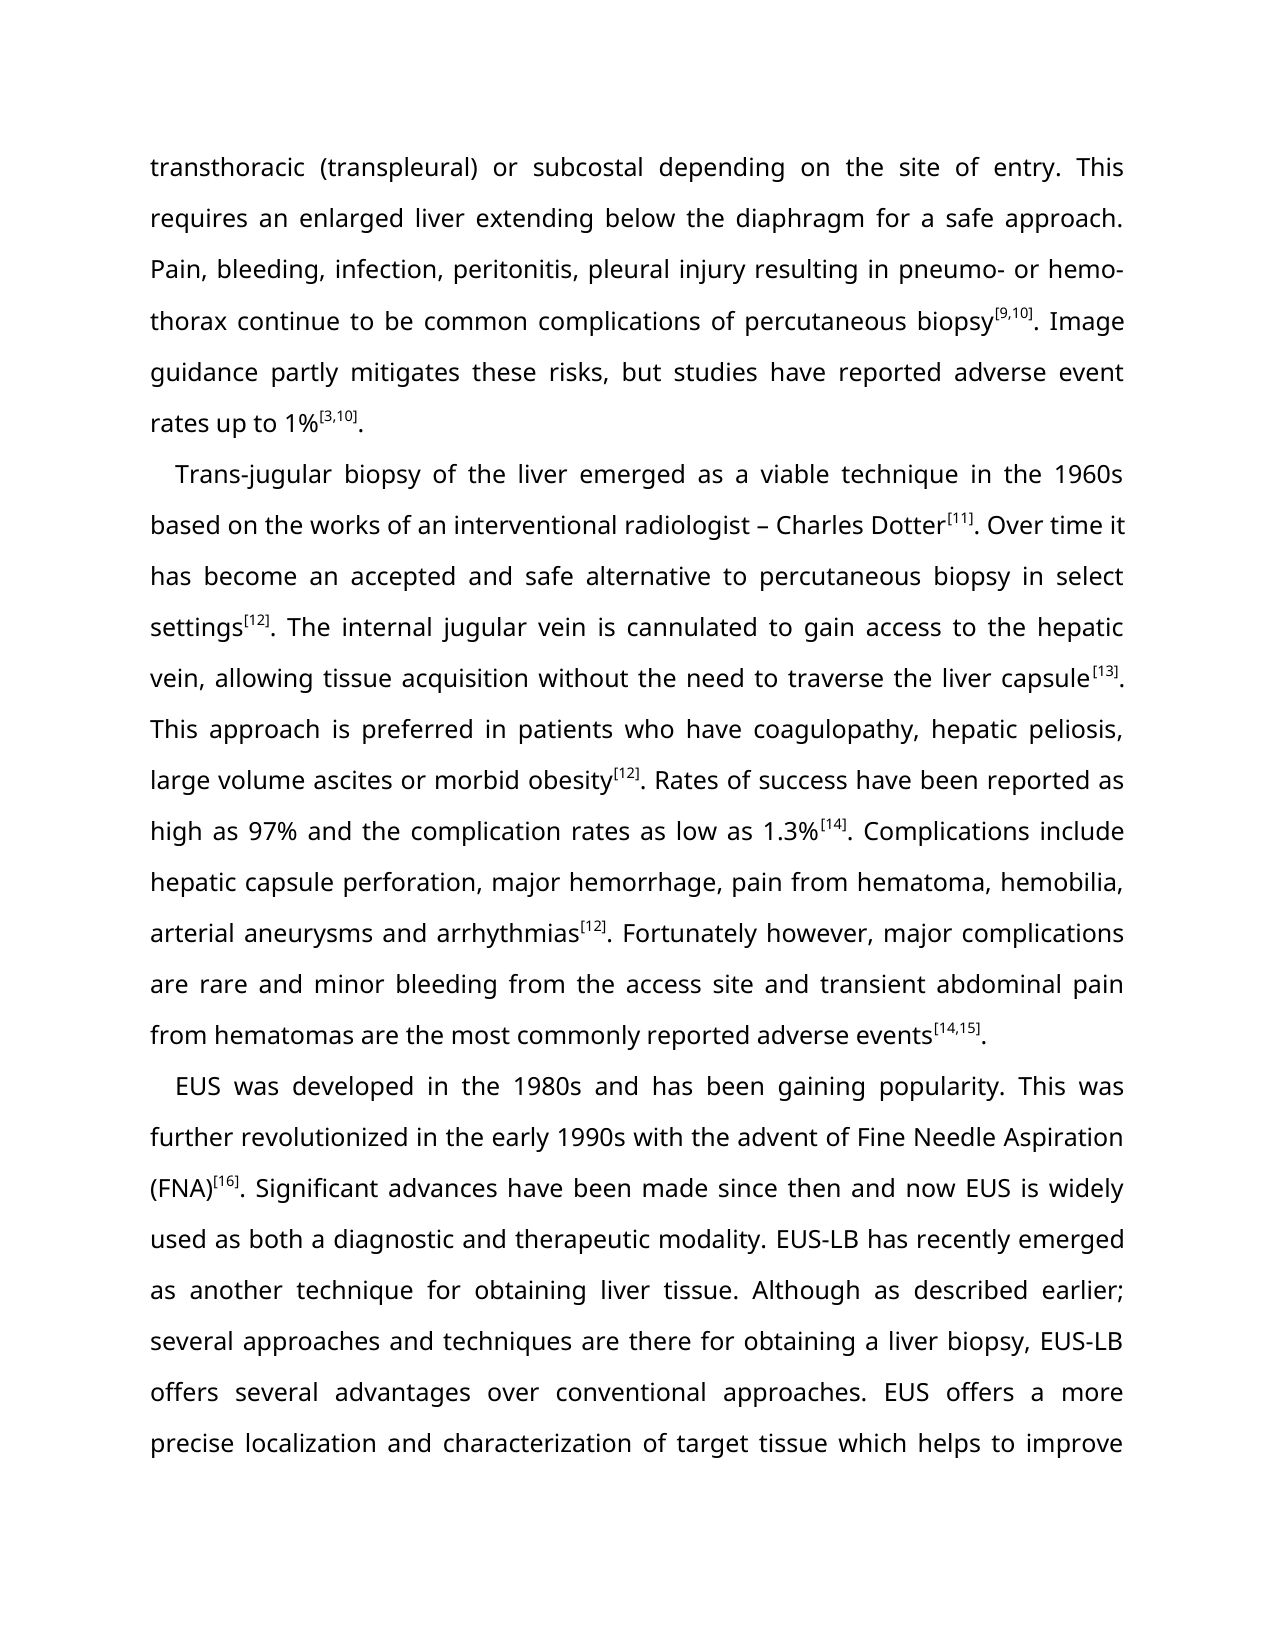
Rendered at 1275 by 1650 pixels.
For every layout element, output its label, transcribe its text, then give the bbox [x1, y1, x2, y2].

text Trans-jugular biopsy of the liver emerged as a viable technique in the 1960s based on the works of an interventional radiologist – Charles Dotter[11]. Over time it has become an accepted and safe alternative to percutaneous biopsy in select settings[12]. The internal jugular vein is cannulated to gain access to the hepatic vein, allowing tissue acquisition without the need to traverse the liver capsule[13]. This approach is preferred in patients who have coagulopathy, hepatic peliosis, large volume ascites or morbid obesity[12]. Rates of success have been reported as high as 97% and the complication rates as low as 1.3%[14]. Complications include hepatic capsule perforation, major hemorrhage, pain from hematoma, hemobilia, arterial aneurysms and arrhythmias[12]. Fortunately however, major complications are rare and minor bleeding from the access site and transient abdominal pain from hematomas are the most commonly reported adverse events[14,15]. [150, 456, 1125, 1052]
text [150, 150, 1125, 439]
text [150, 1069, 1125, 1460]
